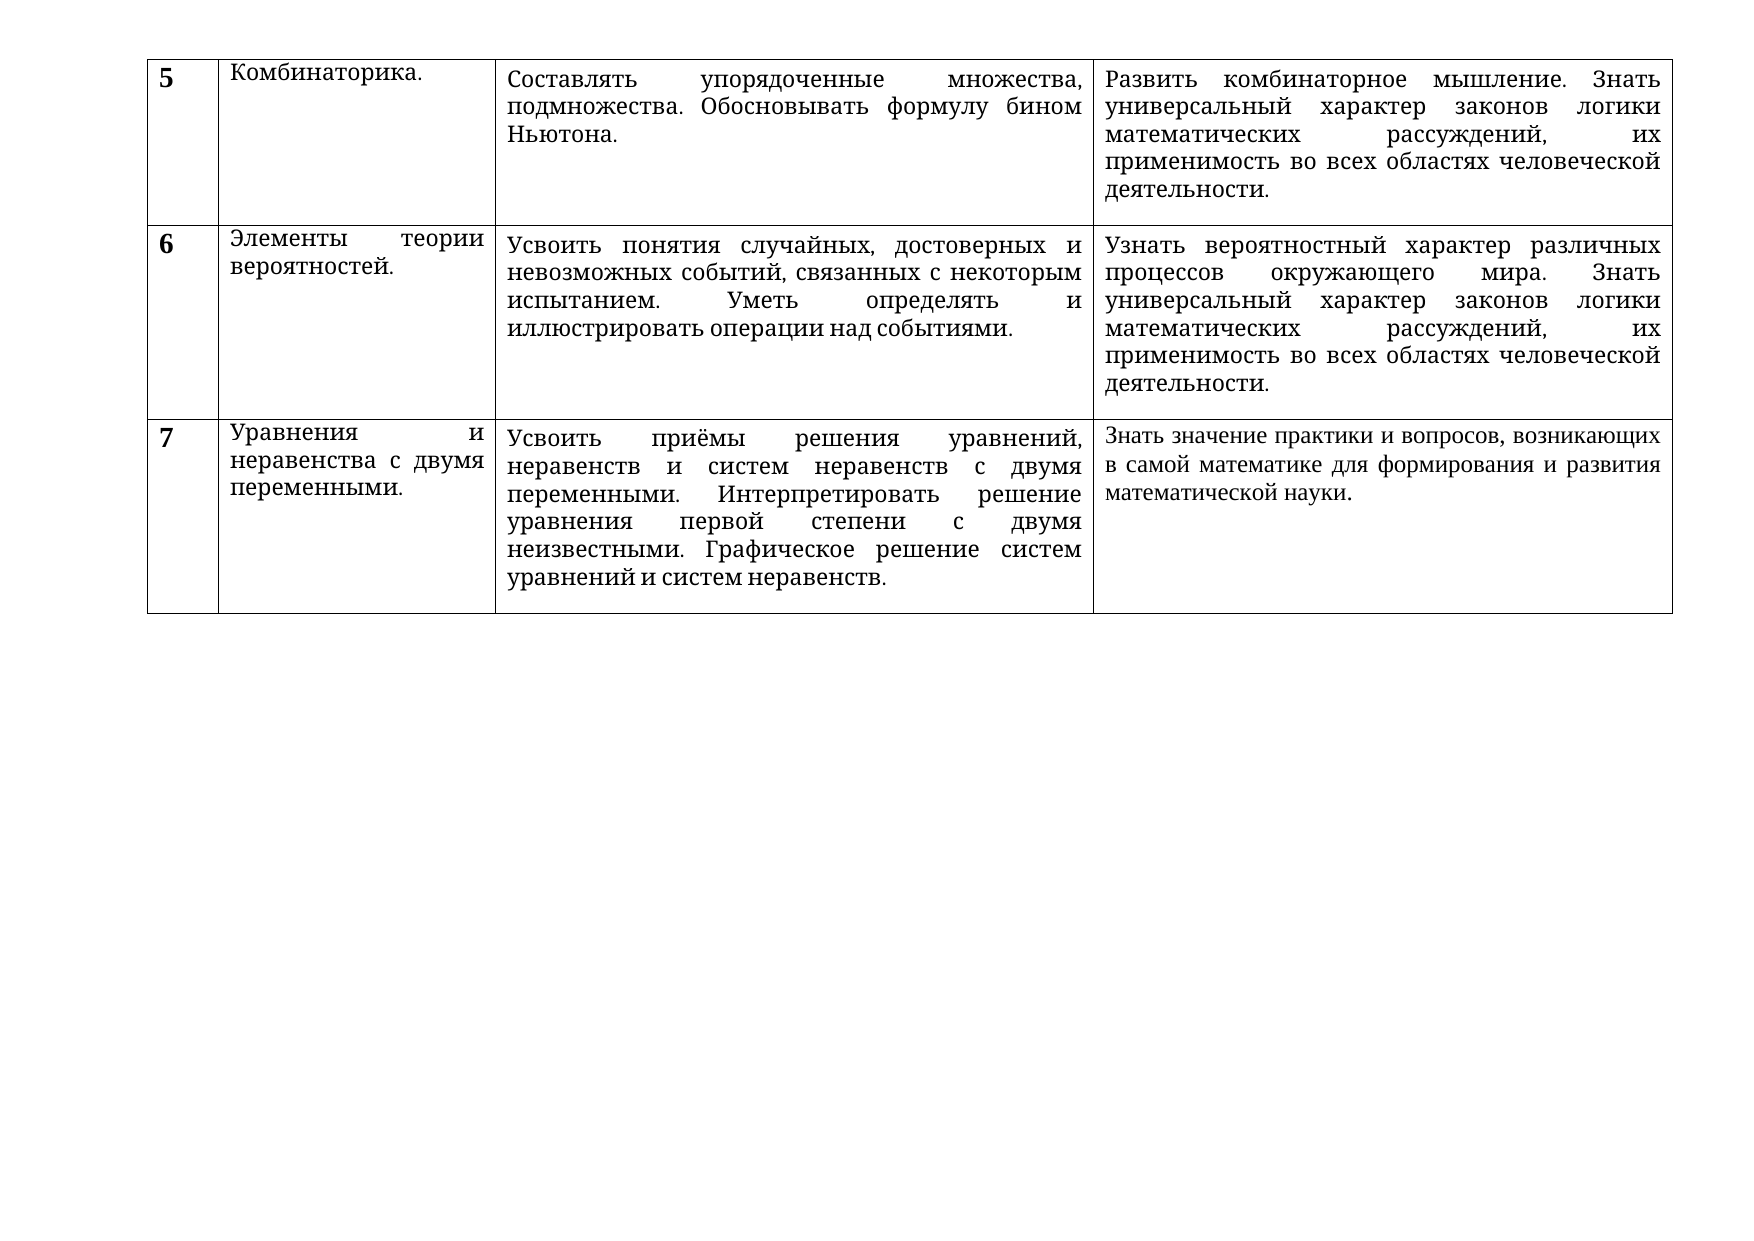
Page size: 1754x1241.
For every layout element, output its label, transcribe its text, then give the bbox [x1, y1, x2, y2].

table_cell Элементы теории вероятностей. [219, 226, 495, 419]
table_cell 5 [148, 60, 218, 225]
table_cell Усвоить приёмы решения уравнений, неравенств и систем неравенств с двумя переменными. Интерпретировать решение уравнения первой степени с двумя неизвестными. Графическое решение систем уравнений и систем неравенств. [496, 420, 1093, 613]
table_cell Усвоить понятия случайных, достоверных и невозможных событий, связанных с некоторым испытанием. Уметь определять и иллюстрировать операции над событиями. [496, 226, 1093, 419]
table_cell 7 [148, 420, 218, 613]
table_cell Узнать вероятностный характер различных процессов окружающего мира. Знать универсальный характер законов логики математических рассуждений, их применимость во всех областях человеческой деятельности. [1094, 226, 1672, 419]
table_cell Комбинаторика. [219, 60, 495, 225]
table_cell Составлять упорядоченные множества, подмножества. Обосновывать формулу бином Ньютона. [496, 60, 1093, 225]
table_cell 6 [148, 226, 218, 419]
table_cell Уравнения и неравенства с двумя переменными. [219, 420, 495, 613]
table_cell Знать значение практики и вопросов, возникающих в самой математике для формирования и развития математической науки. [1094, 420, 1672, 613]
table_cell Развить комбинаторное мышление. Знать универсальный характер законов логики математических рассуждений, их применимость во всех областях человеческой деятельности. [1094, 60, 1672, 225]
